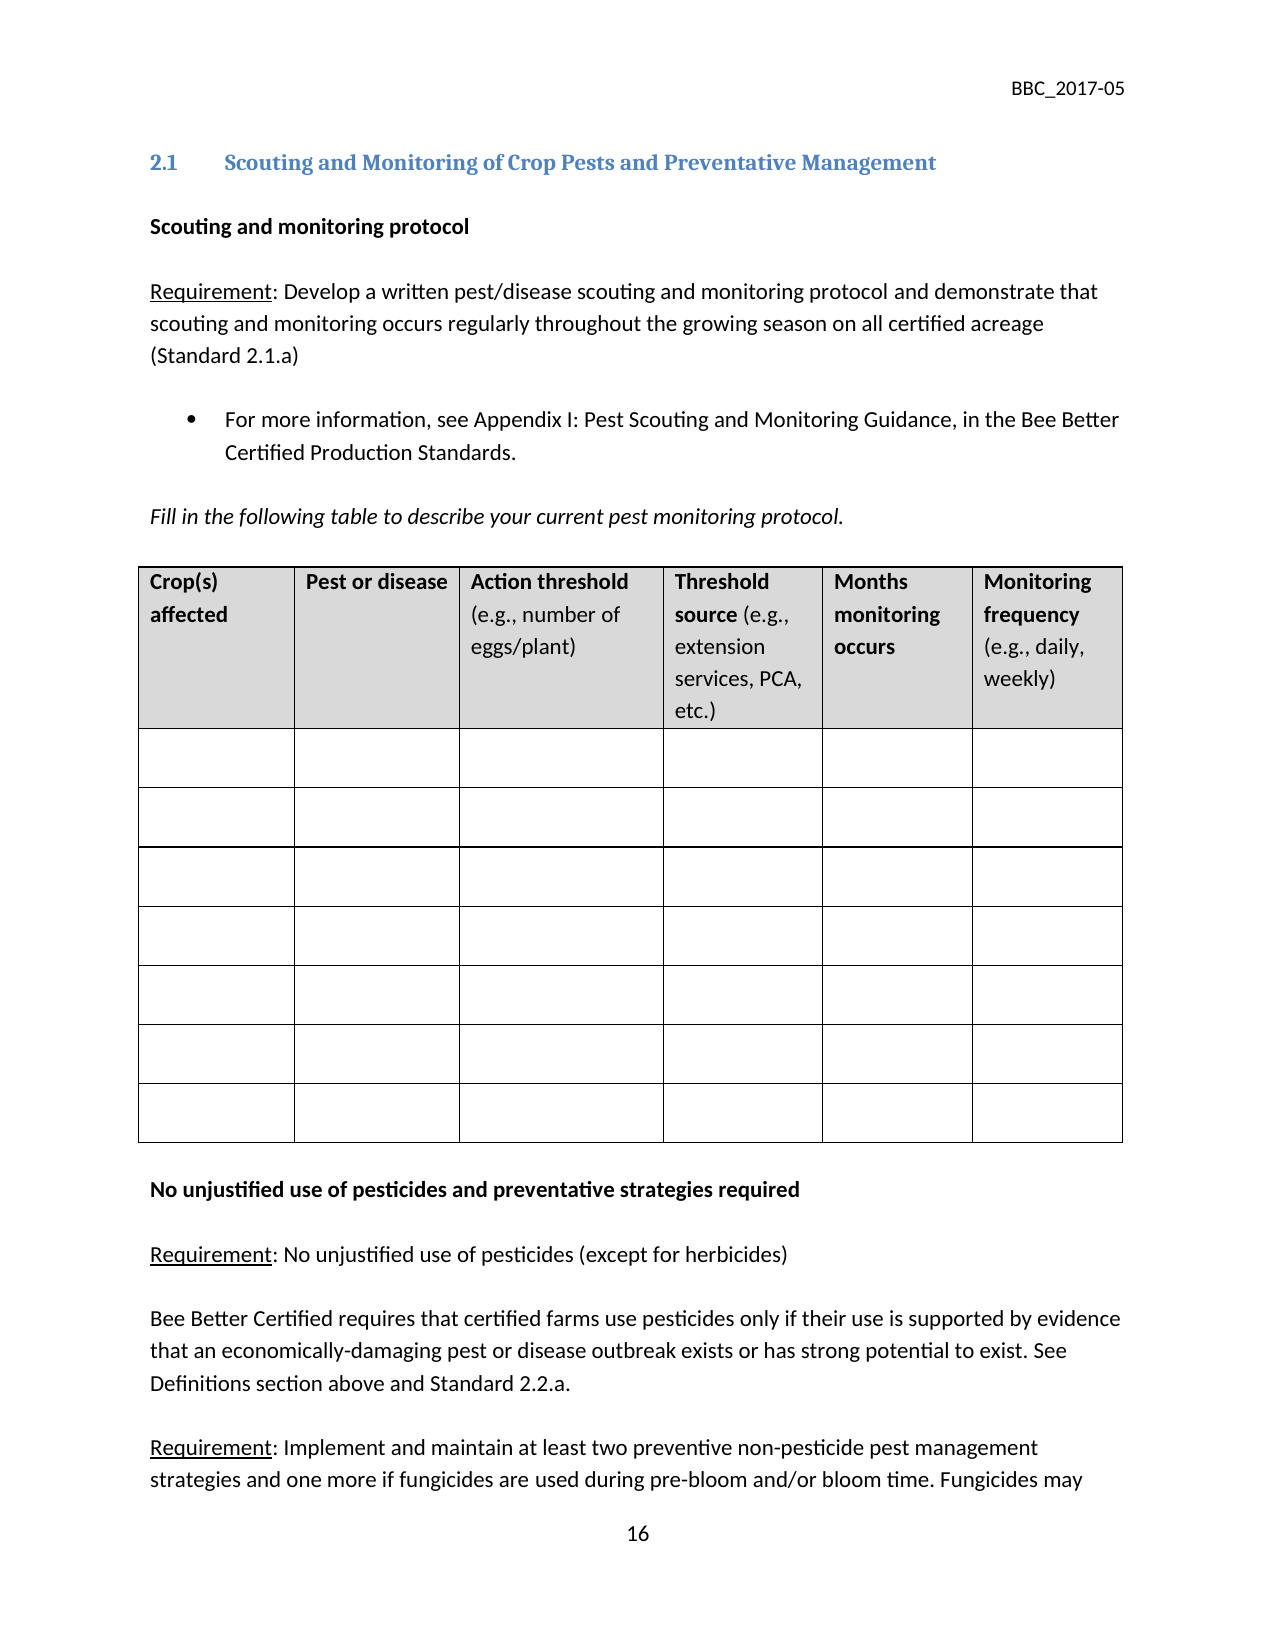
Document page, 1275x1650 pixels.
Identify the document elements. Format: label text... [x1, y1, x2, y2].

table_cell [139, 1025, 294, 1083]
text Requirement: No unjustified use of pesticides (except for herbicides) [150, 1240, 1125, 1268]
table_header Action threshold (e.g., number of eggs/plant) [460, 568, 663, 728]
table_cell [823, 1084, 972, 1142]
text Bee Better Certified requires that certified farms use pesticides only if their use is supported by evidence that an economically-damaging pest or disease outbreak exists or has strong potential to exist. See Definitions section above and Standard 2.2.a. [150, 1304, 1125, 1397]
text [150, 1433, 1125, 1493]
table_cell [823, 1025, 972, 1083]
text Scouting and monitoring protocol [150, 212, 1125, 240]
table_header Threshold source (e.g., extension services, PCA, etc.) [664, 568, 822, 728]
table_cell [664, 729, 822, 787]
table_cell [295, 1084, 459, 1142]
table_cell [664, 1025, 822, 1083]
text Requirement: Develop a written pest/disease scouting and monitoring protocol and demonstrate that scouting and monitoring occurs regularly throughout the growing season on all certified acreage (Standard 2.1.a) [150, 277, 1125, 369]
table_cell [460, 729, 663, 787]
table_cell [139, 788, 294, 846]
table_cell [823, 848, 972, 906]
table_cell [460, 966, 663, 1024]
table_cell [973, 966, 1122, 1024]
table_cell [973, 907, 1122, 965]
table_cell [295, 907, 459, 965]
table_cell [823, 729, 972, 787]
table_cell [460, 848, 663, 906]
table_cell [295, 848, 459, 906]
table_cell [460, 907, 663, 965]
table_cell [664, 966, 822, 1024]
table_cell [139, 848, 294, 906]
text No unjustified use of pesticides and preventative strategies required [150, 1176, 1125, 1203]
table_cell [823, 788, 972, 846]
table_cell [973, 788, 1122, 846]
table_cell [664, 1084, 822, 1142]
table_cell [823, 907, 972, 965]
table_cell [295, 788, 459, 846]
table_header Months monitoring occurs [823, 568, 972, 728]
table_cell [295, 966, 459, 1024]
table_cell [295, 1025, 459, 1083]
table_cell [664, 907, 822, 965]
table_cell [973, 848, 1122, 906]
table_cell [460, 1084, 663, 1142]
table_cell [295, 729, 459, 787]
table_cell [460, 788, 663, 846]
table_header Crop(s) affected [139, 568, 294, 728]
table_cell [460, 1025, 663, 1083]
table_cell [664, 848, 822, 906]
table_cell [139, 1084, 294, 1142]
table_cell [139, 966, 294, 1024]
subtitle 2.1 Scouting and Monitoring of Crop Pests and Preventative Management [150, 150, 1125, 176]
table_header Pest or disease [295, 568, 459, 728]
text Fill in the following table to describe your current pest monitoring protocol. [150, 502, 1125, 530]
list For more information, see Appendix I: Pest Scouting and Monitoring Guidance, in the Bee Better Certified Production Standards. [187, 406, 1125, 466]
table_cell [823, 966, 972, 1024]
table_cell [139, 907, 294, 965]
table_cell [973, 729, 1122, 787]
table_cell [973, 1084, 1122, 1142]
table_cell [973, 1025, 1122, 1083]
table_cell [664, 788, 822, 846]
table_cell [139, 729, 294, 787]
table_header Monitoring frequency (e.g., daily, weekly) [973, 568, 1122, 728]
